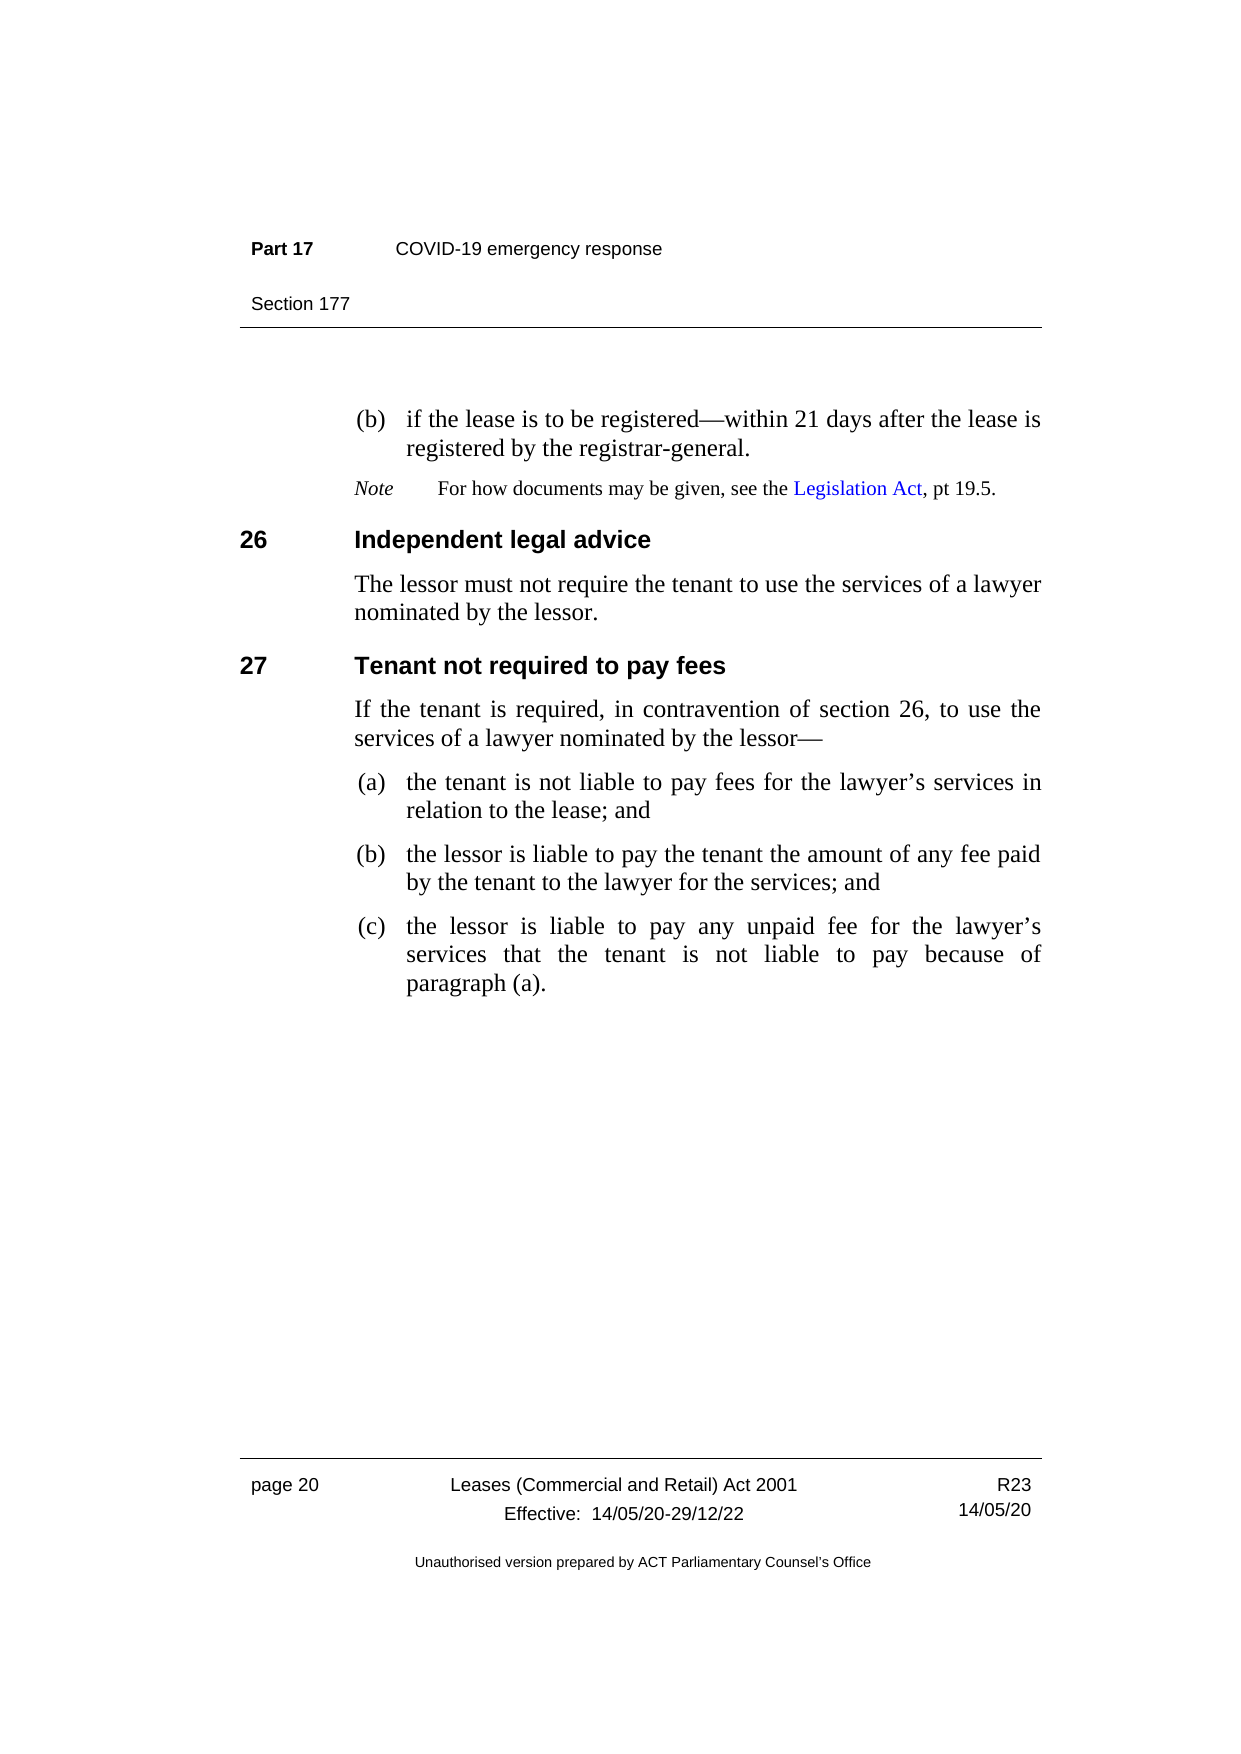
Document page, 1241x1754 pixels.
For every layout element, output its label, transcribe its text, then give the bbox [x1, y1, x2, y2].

text The lessor must not require the tenant to use the services of a lawyer nominated by the lessor. [354, 569, 1042, 626]
text If the tenant is required, in contravention of section 26, to use the services of a lawyer nominated by the lessor— [354, 694, 1042, 752]
text 27 Tenant not required to pay fees [239, 651, 1042, 680]
text (a) the tenant is not liable to pay fees for the lawyer’s services in relation to the lease; and [239, 767, 1042, 824]
text 26 Independent legal advice [239, 525, 1042, 554]
text Note For how documents may be given, see the Legislation Act, pt 19.5. [354, 476, 1042, 500]
text (c) the lessor is liable to pay any unpaid fee for the lawyer’s services that the tenant is not liable to pay because of paragraph (a). [239, 911, 1042, 997]
text (b) if the lease is to be registered—within 21 days after the lease is registered by the registrar-general. [239, 404, 1042, 462]
text (b) the lessor is liable to pay the tenant the amount of any fee paid by the tenant to the lawyer for the services; and [239, 839, 1042, 896]
